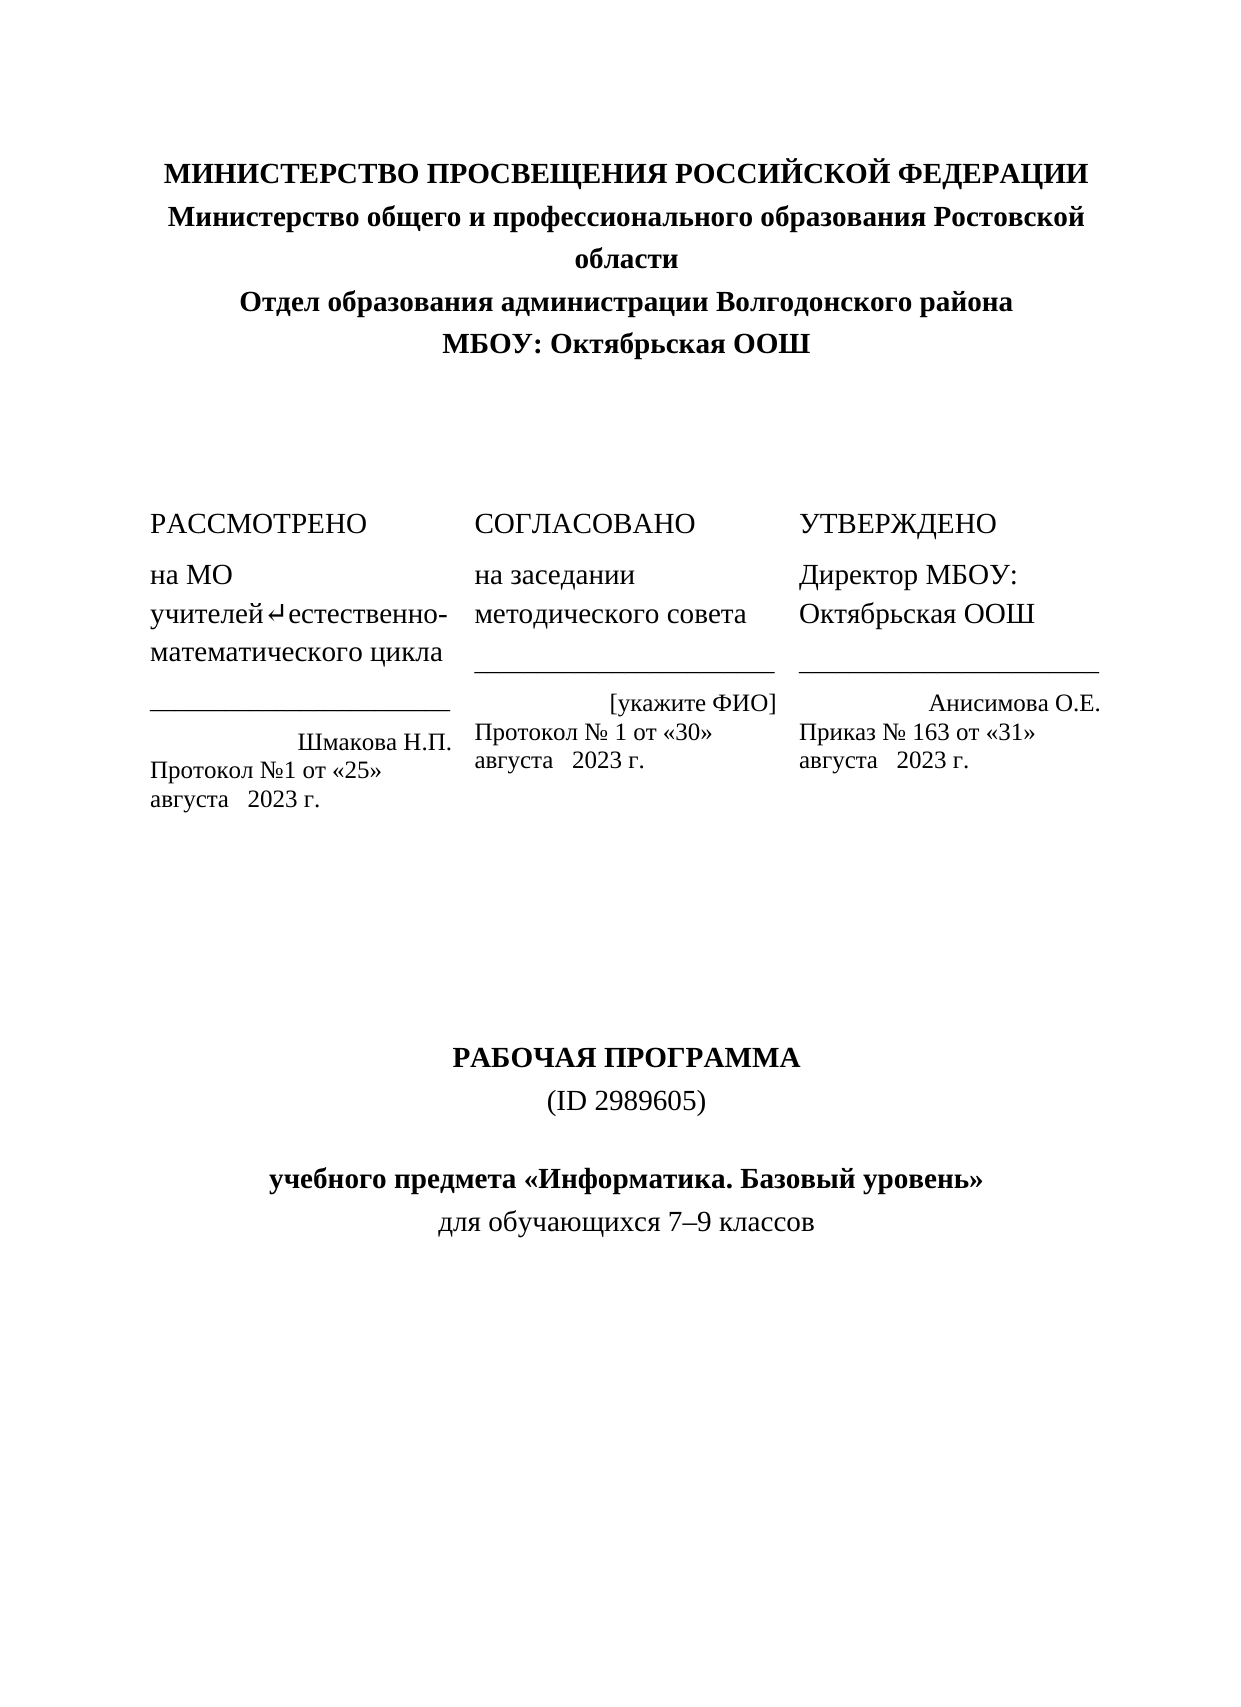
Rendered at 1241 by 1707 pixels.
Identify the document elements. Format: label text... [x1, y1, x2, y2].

table_header СОГЛАСОВАНО на заседании методического совета ________________________ [укажите ФИО] Протокол № 1 от «30» августа 2023 г. [463, 506, 788, 854]
text МБОУ: Октябрьская ООШ [162, 320, 1090, 362]
text (ID 2989605) [162, 1076, 1090, 1119]
text для обучающихся 7–9 классов [162, 1197, 1090, 1240]
table_header УТВЕРЖДЕНО Директор МБОУ: Октябрьская ООШ ________________________ Анисимова О.Е. Приказ № 163 от «31» августа 2023 г. [788, 506, 1112, 854]
text РАБОЧАЯ ПРОГРАММА [162, 1034, 1090, 1076]
text МИНИСТЕРСТВО ПРОСВЕЩЕНИЯ РОССИЙСКОЙ ФЕДЕРАЦИИ [162, 150, 1090, 192]
text учебного предмета «Информатика. Базовый уровень» [162, 1155, 1090, 1197]
text Министерство общего и профессионального образования Ростовской области [162, 192, 1090, 277]
table_header РАССМОТРЕНО на МО учителей↵естественно-математического цикла ________________________ Шмакова Н.П. Протокол №1 от «25» августа 2023 г. [139, 506, 463, 854]
text Отдел образования администрации Волгодонского района [162, 277, 1090, 320]
